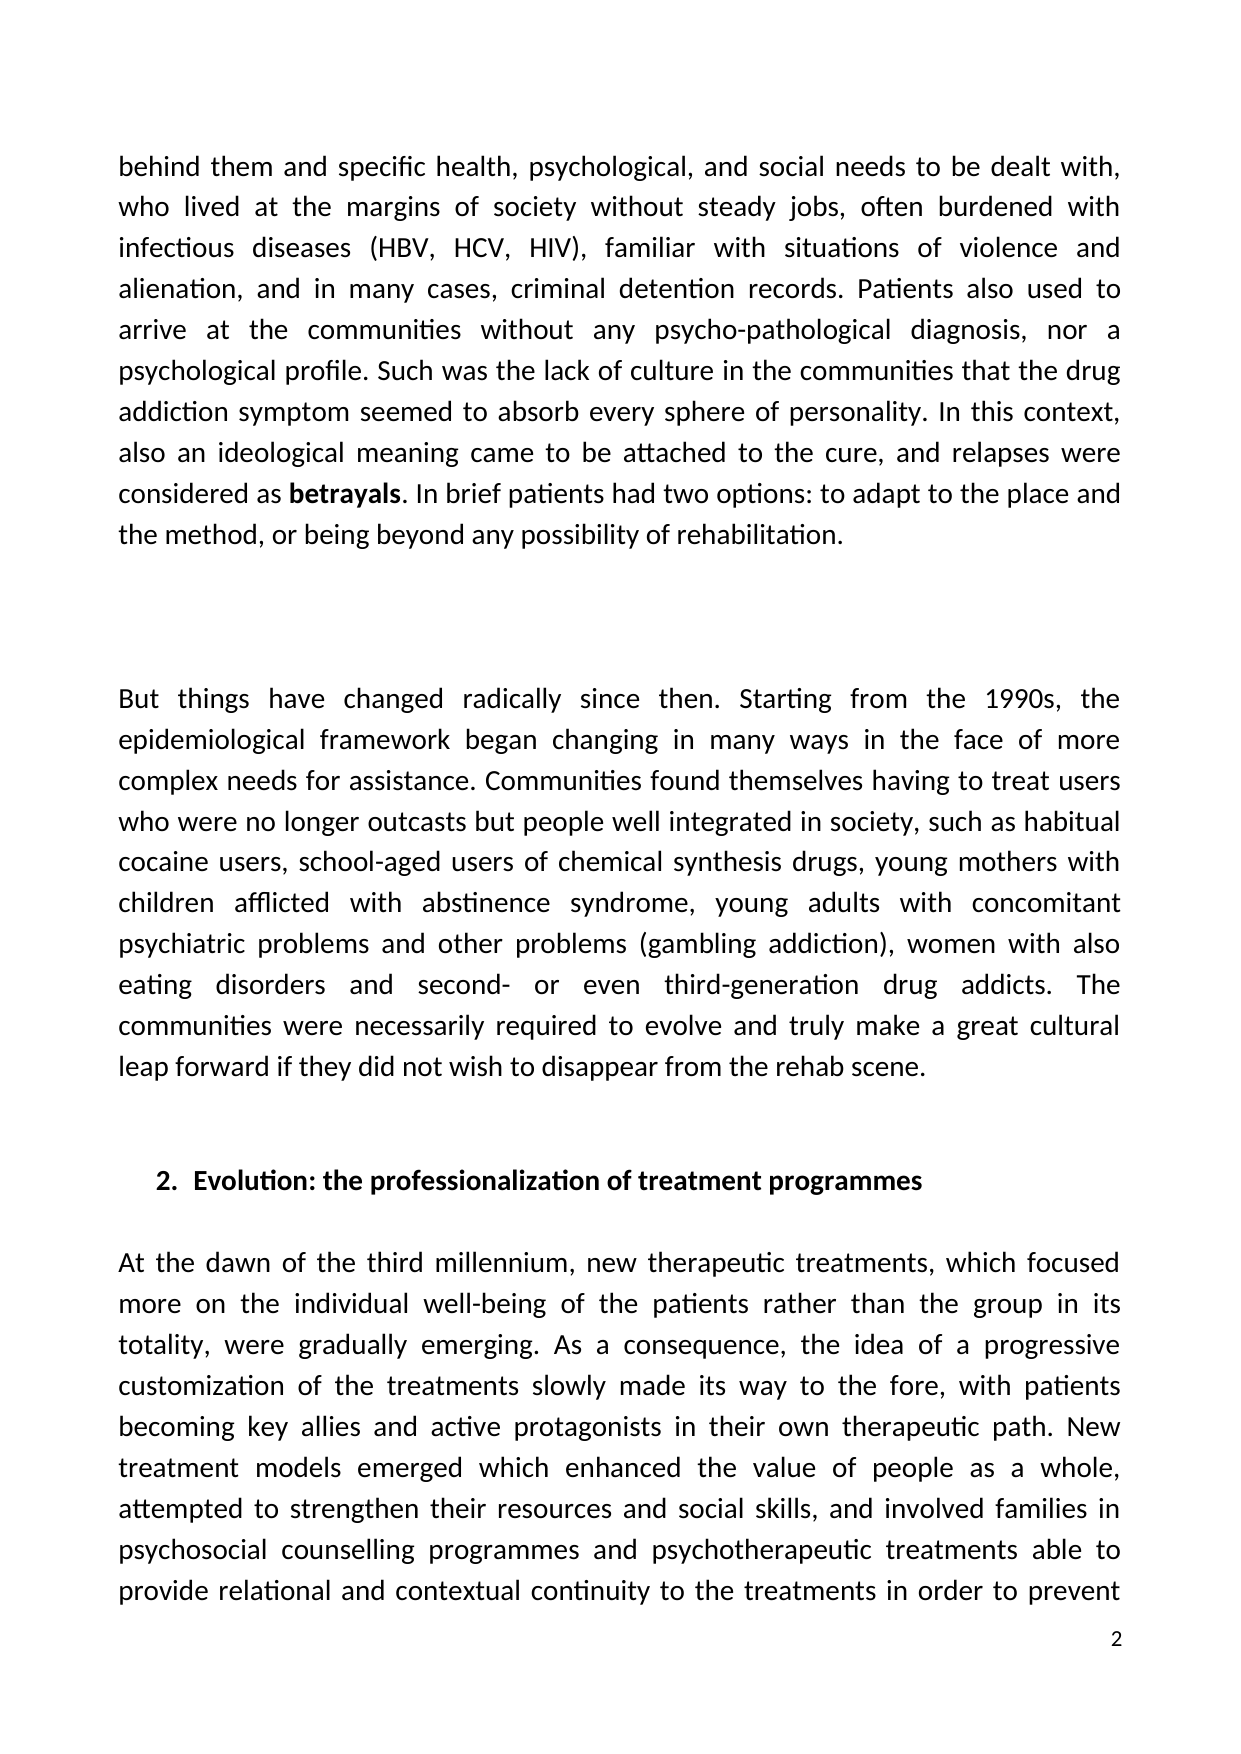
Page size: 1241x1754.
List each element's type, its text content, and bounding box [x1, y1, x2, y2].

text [118, 1244, 1122, 1607]
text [118, 148, 1122, 552]
text But things have changed radically since then. Starting from the 1990s, the epidemiological framework began changing in many ways in the face of more complex needs for assistance. Communities found themselves having to treat users who were no longer outcasts but people well integrated in society, such as habitual cocaine users, school-aged users of chemical synthesis drugs, young mothers with children afflicted with abstinence syndrome, young adults with concomitant psychiatric problems and other problems (gambling addiction), women with also eating disorders and second- or even third-generation drug addicts. The communities were necessarily required to evolve and truly make a great cultural leap forward if they did not wish to disappear from the rehab scene. [118, 680, 1122, 1084]
list Evolution: the professionalization of treatment programmes [156, 1162, 1122, 1198]
